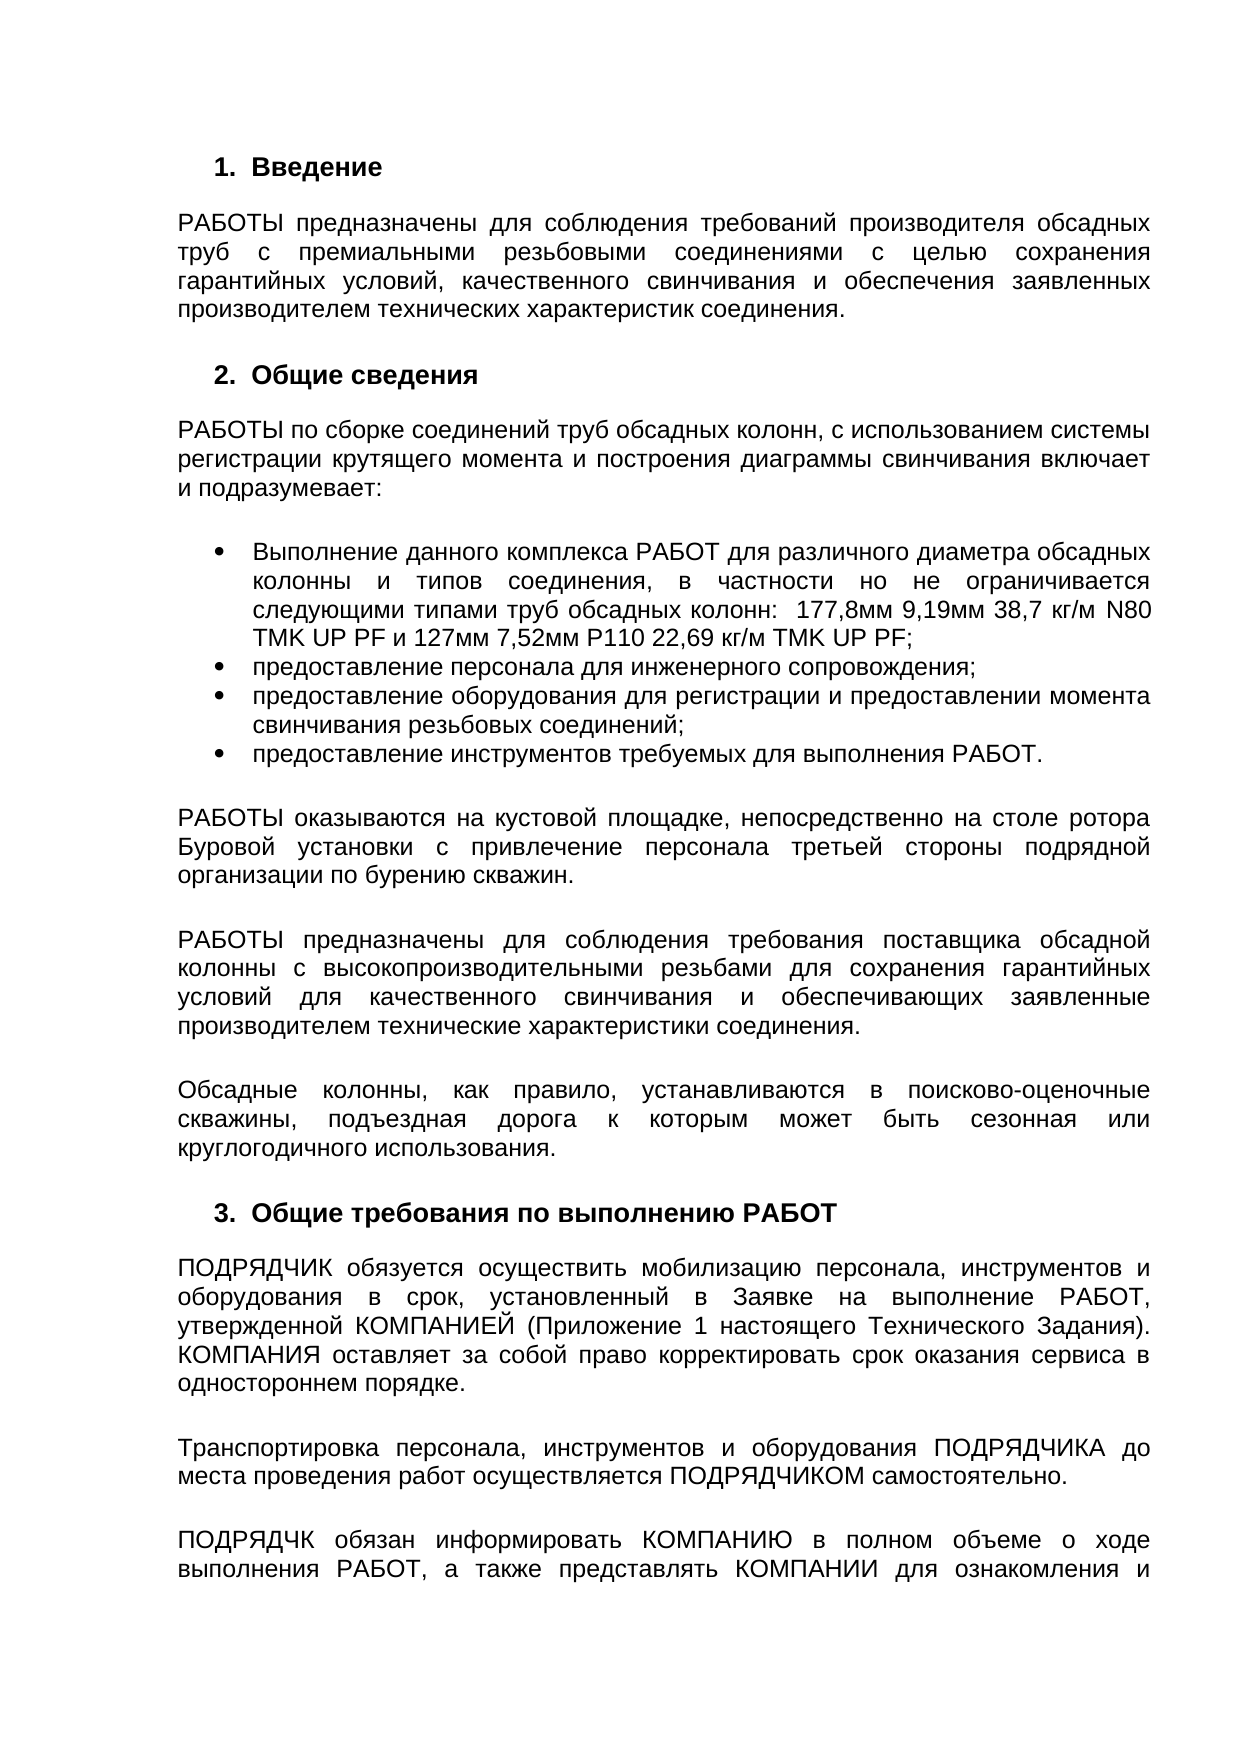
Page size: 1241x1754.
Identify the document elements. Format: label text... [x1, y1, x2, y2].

subtitle Общие сведения [213, 359, 1152, 390]
text ПОДРЯДЧИК обязуется осуществить мобилизацию персонала, инструментов и оборудования в срок, установленный в Заявке на выполнение РАБОТ, утвержденной КОМПАНИЕЙ (Приложение 1 настоящего Технического Задания). КОМПАНИЯ оставляет за собой право корректировать срок оказания сервиса в одностороннем порядке. [177, 1253, 1152, 1397]
text РАБОТЫ по сборке соединений труб обсадных колонн, с использованием системы регистрации крутящего момента и построения диаграммы свинчивания включает и подразумевает: [177, 415, 1152, 502]
list Выполнение данного комплекса РАБОТ для различного диаметра обсадных колонны и типов соединения, в частности но не ограничивается следующими типами труб обсадных колонн: 177,8мм 9,19мм 38,7 кг/м N80 TMK UP PF и 127мм 7,52мм P110 22,69 кг/м TMK UP PF; [215, 537, 1152, 652]
text Транспортировка персонала, инструментов и оборудования ПОДРЯДЧИКА до места проведения работ осуществляется ПОДРЯДЧИКОМ самостоятельно. [177, 1433, 1152, 1490]
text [177, 1526, 1152, 1583]
list предоставление оборудования для регистрации и предоставлении момента свинчивания резьбовых соединений; [215, 681, 1152, 739]
subtitle Введение [213, 151, 1152, 183]
subtitle Общие требования по выполнению РАБОТ [213, 1197, 1152, 1228]
list предоставление персонала для инженерного сопровождения; [215, 652, 1152, 681]
text РАБОТЫ предназначены для соблюдения требований производителя обсадных труб с премиальными резьбовыми соединениями с целью сохранения гарантийных условий, качественного свинчивания и обеспечения заявленных производителем технических характеристик соединения. [177, 208, 1152, 323]
text РАБОТЫ оказываются на кустовой площадке, непосредственно на столе ротора Буровой установки с привлечение персонала третьей стороны подрядной организации по бурению скважин. [177, 803, 1152, 889]
text Обсадные колонны, как правило, устанавливаются в поисково-оценочные скважины, подъездная дорога к которым может быть сезонная или круглогодичного использования. [177, 1075, 1152, 1161]
text РАБОТЫ предназначены для соблюдения требования поставщика обсадной колонны с высокопроизводительными резьбами для сохранения гарантийных условий для качественного свинчивания и обеспечивающих заявленные производителем технические характеристики соединения. [177, 924, 1152, 1039]
list предоставление инструментов требуемых для выполнения РАБОТ. [215, 739, 1152, 767]
